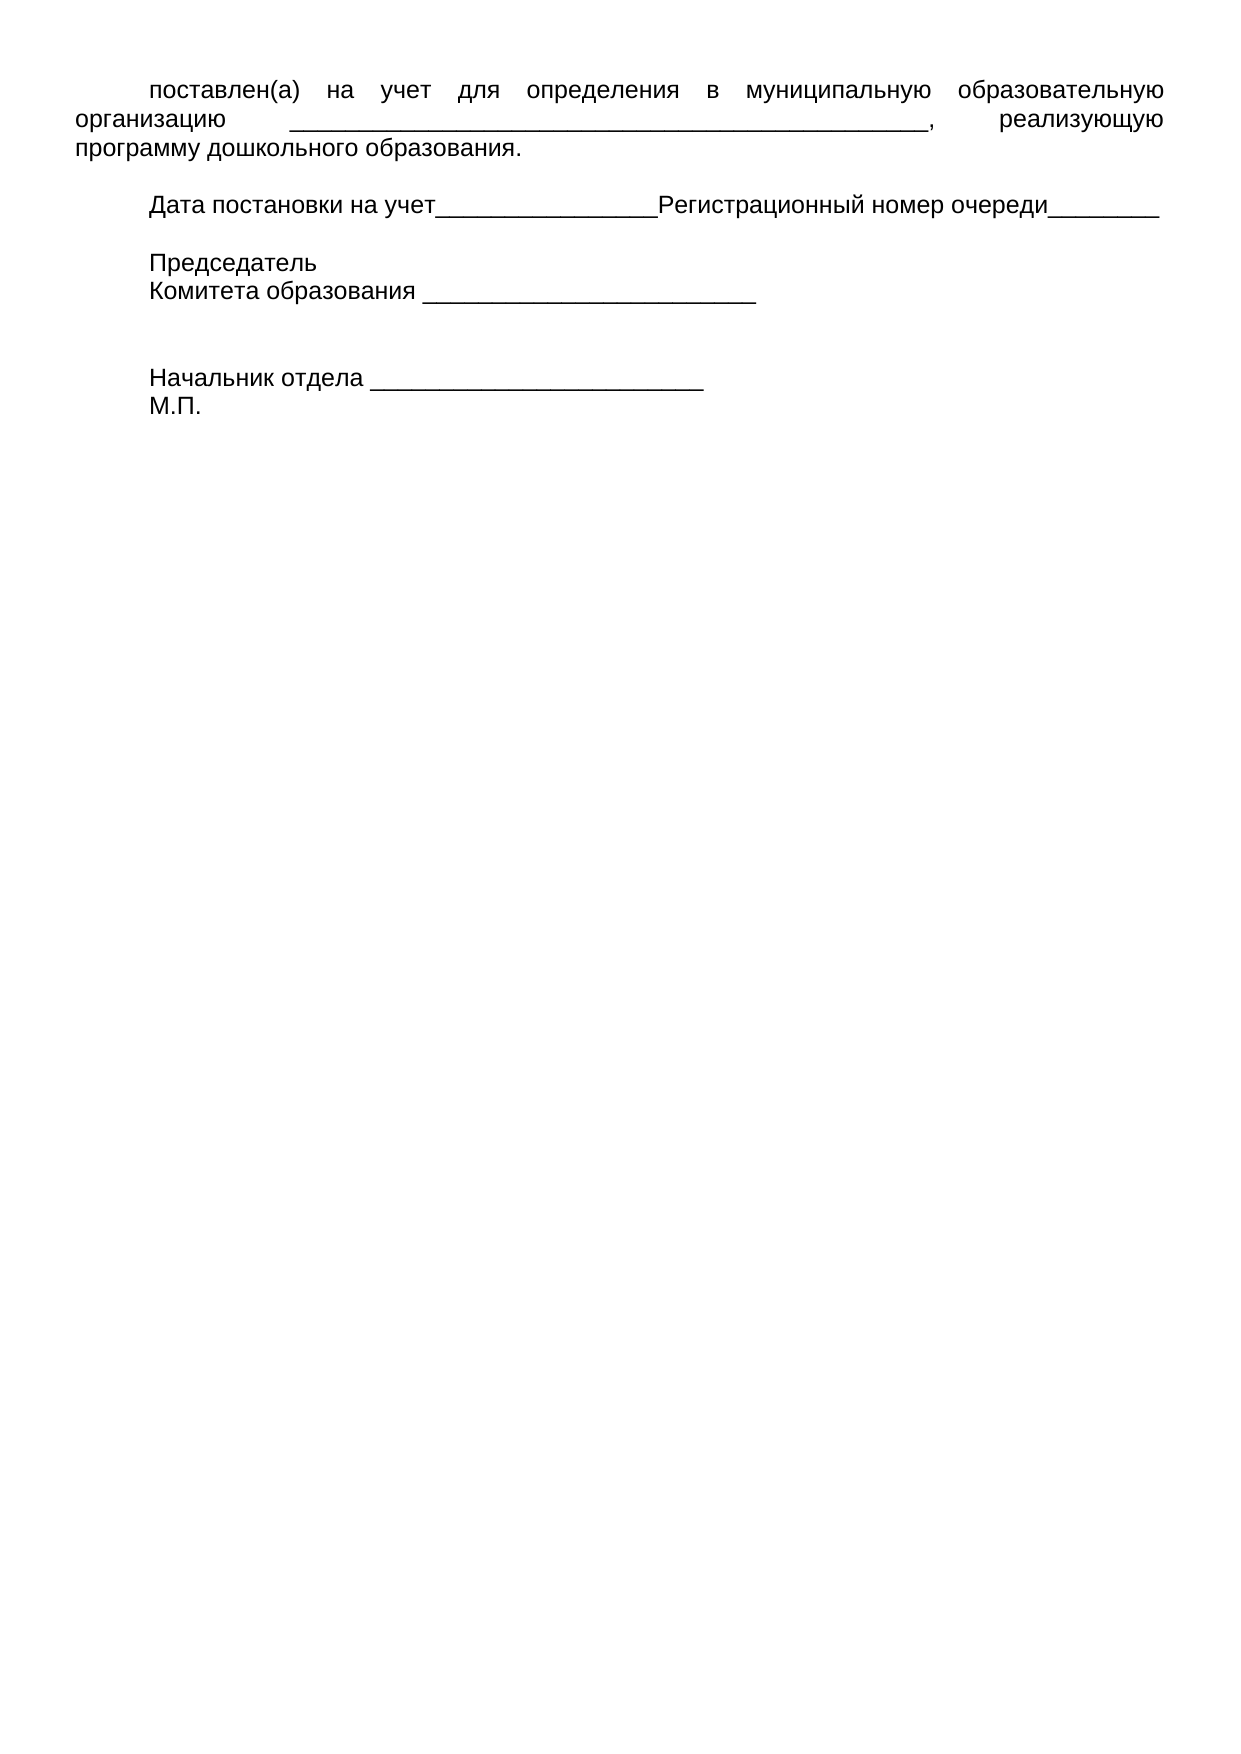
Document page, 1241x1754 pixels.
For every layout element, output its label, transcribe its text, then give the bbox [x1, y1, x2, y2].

text Комитета образования ________________________ [75, 276, 1165, 305]
text М.П. [75, 391, 1165, 420]
text поставлен(а) на учет для определения в муниципальную образовательную организацию ______________________________________________, реализующую программу дошкольного образования. [75, 75, 1165, 161]
text Председатель [75, 247, 1165, 276]
text Дата постановки на учет________________Регистрационный номер очереди________ [75, 190, 1165, 219]
text Начальник отдела ________________________ [75, 362, 1165, 391]
